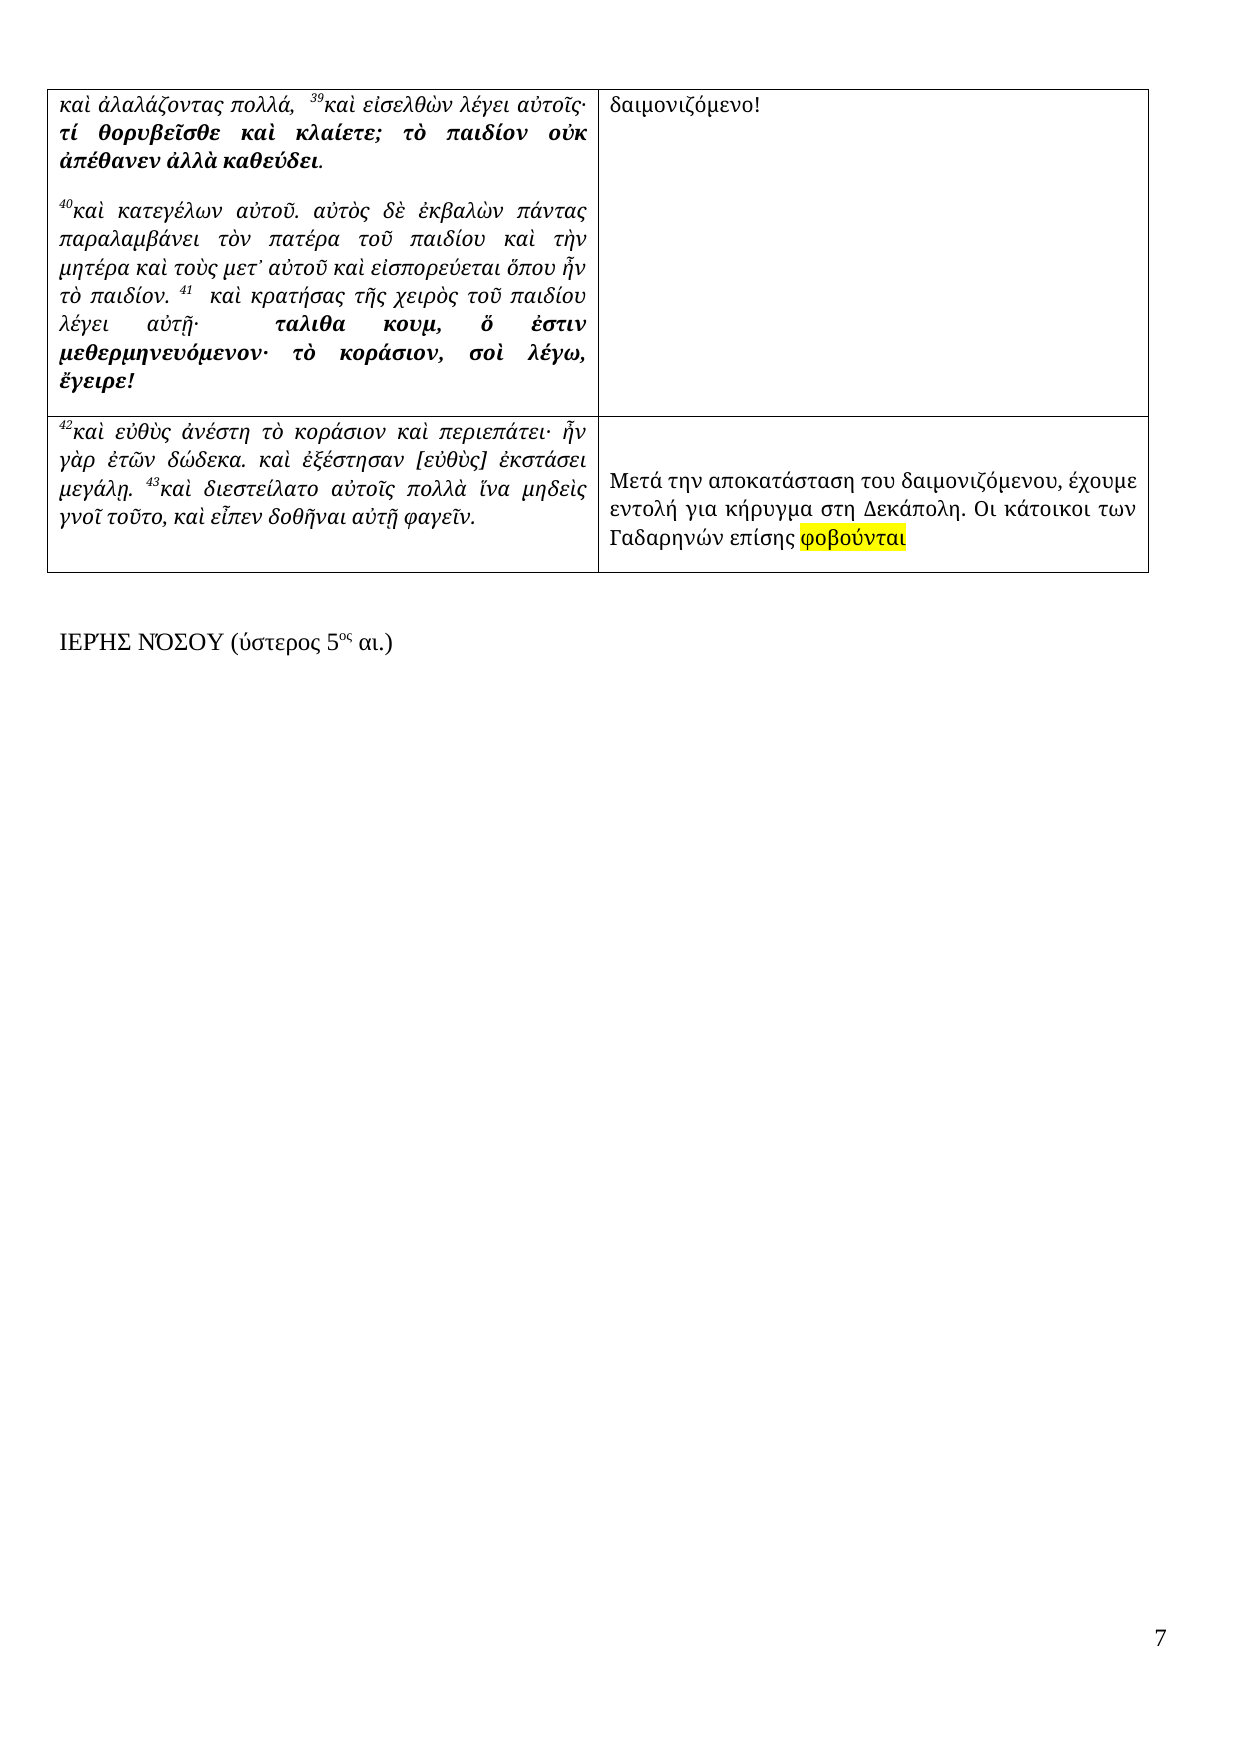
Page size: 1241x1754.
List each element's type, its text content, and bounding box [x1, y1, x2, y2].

text ιερής νόσου (ύστερος 5ος αι.) [59, 627, 1167, 656]
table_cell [599, 90, 1148, 416]
table_cell Μετά την αποκατάσταση του δαιμονιζόμενου, έχουμε εντολή για κήρυγμα στη Δεκάπολη. Οι κάτοικοι των Γαδαρηνών επίσης φοβούνται [599, 417, 1148, 572]
table_cell 42καὶ εὐθὺς ἀνέστη τὸ κοράσιον καὶ περιεπάτει· ἦν γὰρ ἐτῶν δώδεκα. καὶ ἐξέστησαν [εὐθὺς] ἐκστάσει μεγάλῃ. 43καὶ διεστείλατο αὐτοῖς πολλὰ ἵνα μηδεὶς γνοῖ τοῦτο, καὶ εἶπεν δοθῆναι αὐτῇ φαγεῖν. [48, 417, 598, 572]
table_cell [48, 90, 598, 416]
